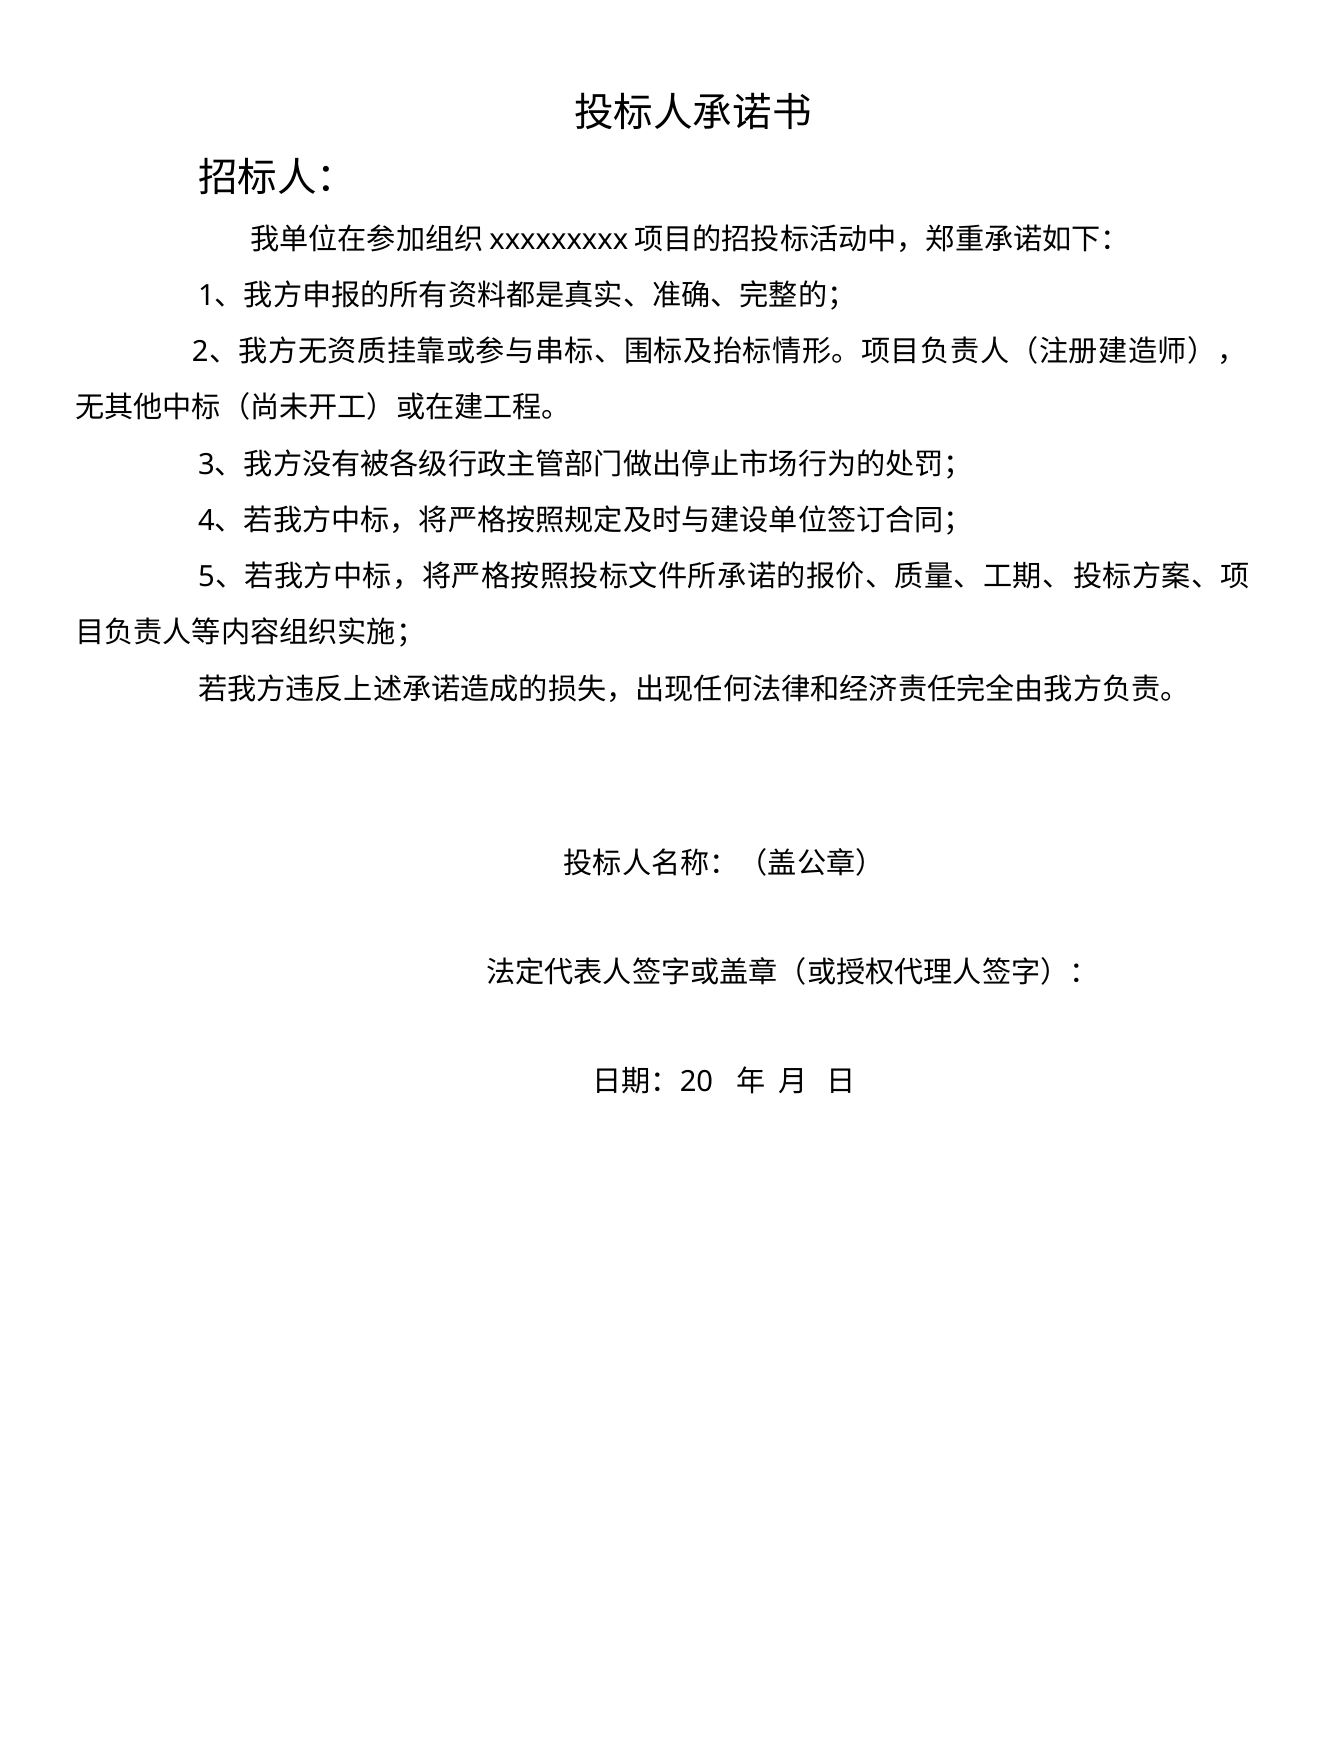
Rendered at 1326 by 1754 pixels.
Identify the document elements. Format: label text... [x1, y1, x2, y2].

text 法定代表人签字或盖章（或授权代理人签字）： [75, 939, 1250, 994]
text 投标人名称：（盖公章） [75, 827, 1250, 885]
text 我单位在参加组织xxxxxxxxx项目的招投标活动中，郑重承诺如下： [75, 204, 1250, 260]
text 2、我方无资质挂靠或参与串标、围标及抬标情形。项目负责人（注册建造师），无其他中标（尚未开工）或在建工程。 [75, 317, 1250, 429]
text 4、若我方中标，将严格按照规定及时与建设单位签订合同； [75, 485, 1250, 542]
text 1、我方申报的所有资料都是真实、准确、完整的； [75, 260, 1250, 317]
text 若我方违反上述承诺造成的损失，出现任何法律和经济责任完全由我方负责。 [135, 654, 1250, 710]
text 投标人承诺书 [75, 75, 1250, 139]
text 3、我方没有被各级行政主管部门做出停止市场行为的处罚； [75, 429, 1250, 485]
text 5、若我方中标，将严格按照投标文件所承诺的报价、质量、工期、投标方案、项目负责人等内容组织实施； [75, 542, 1250, 654]
text 日期：20 年 月 日 [75, 1048, 1250, 1102]
text 招标人： [75, 139, 1250, 204]
